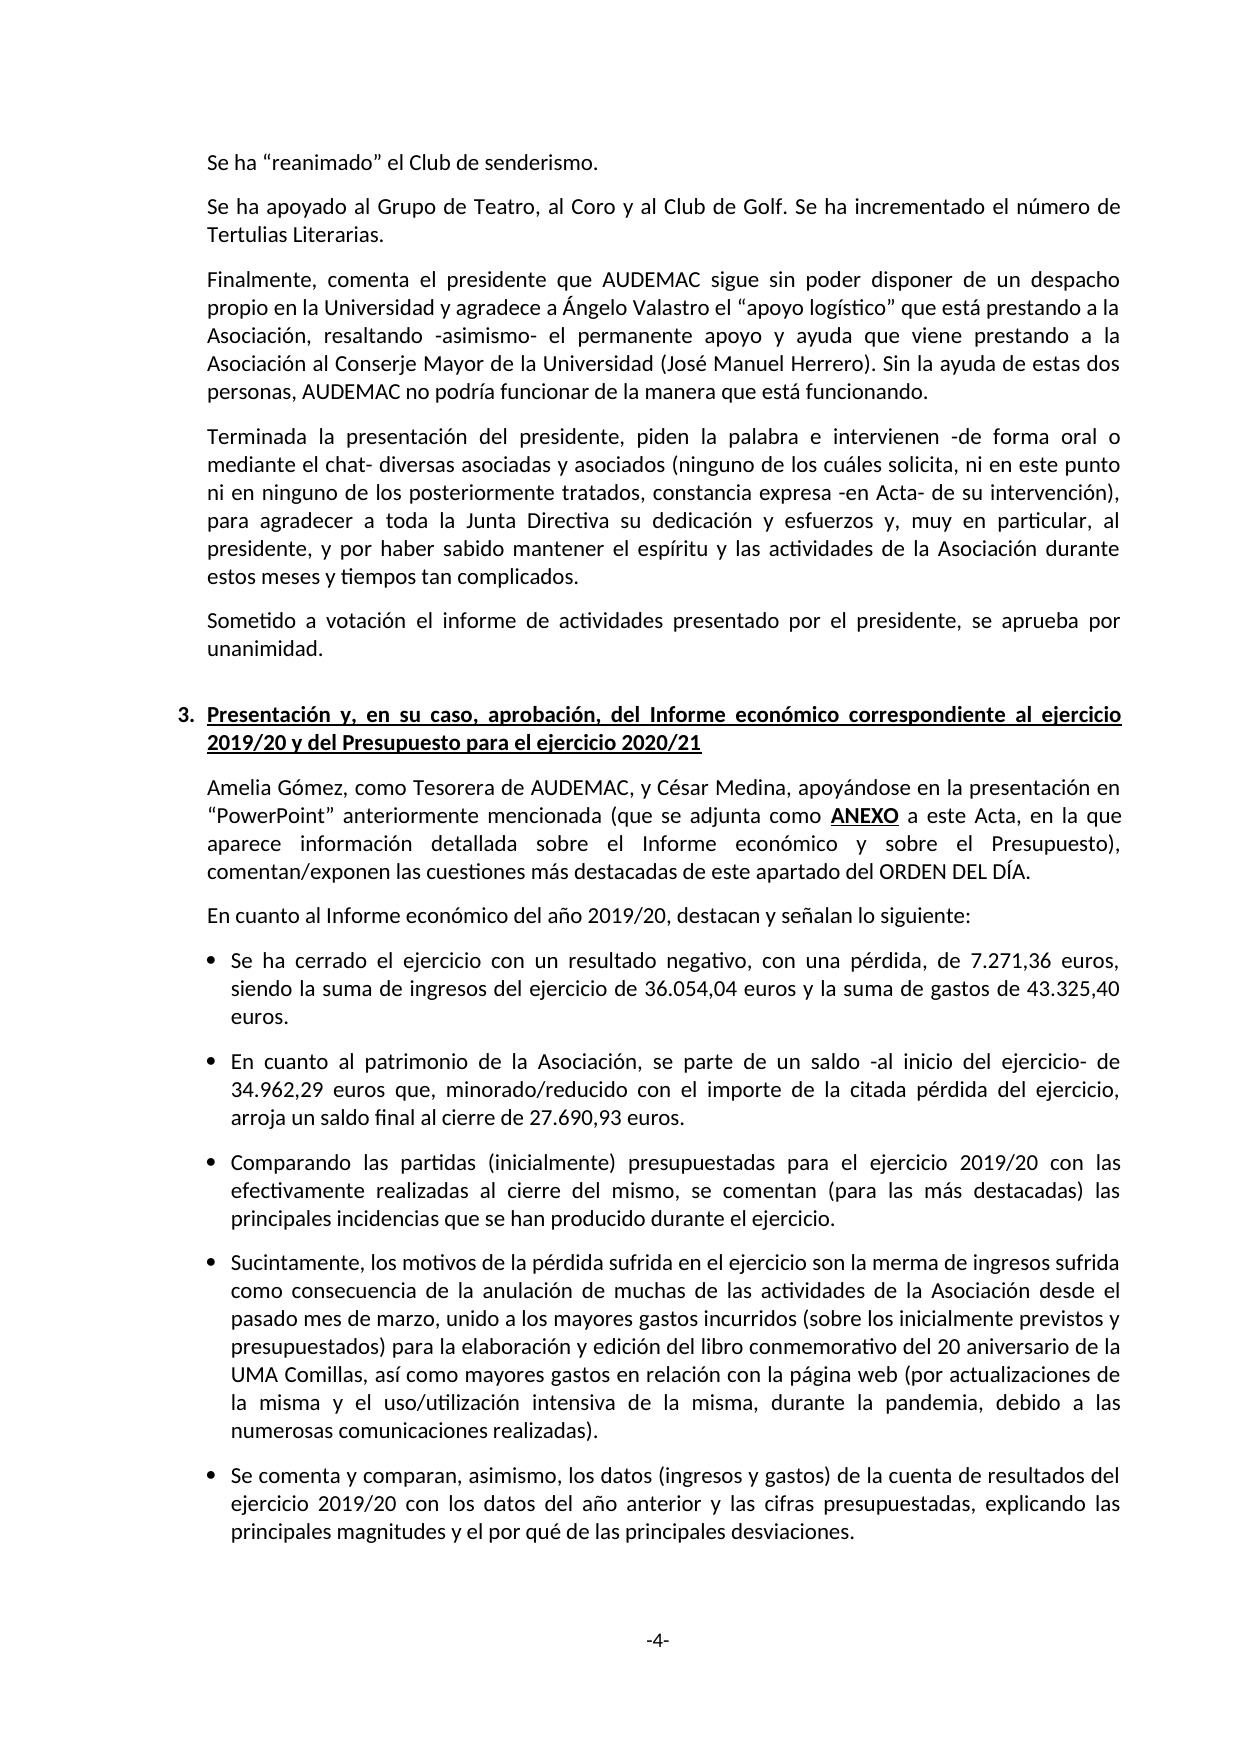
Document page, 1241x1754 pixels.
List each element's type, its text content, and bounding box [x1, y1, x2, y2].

list Sometido a votación el informe de actividades presentado por el presidente, se aprueba por unanimidad. [207, 607, 1122, 663]
list Amelia Gómez, como Tesorera de AUDEMAC, y César Medina, apoyándose en la presentación en “PowerPoint” anteriormente mencionada (que se adjunta como ANEXO a este Acta, en la que aparece información detallada sobre el Informe económico y sobre el Presupuesto), comentan/exponen las cuestiones más destacadas de este apartado del ORDEN DEL DÍA. [207, 773, 1122, 885]
list Comparando las partidas (inicialmente) presupuestadas para el ejercicio 2019/20 con las efectivamente realizadas al cierre del mismo, se comentan (para las más destacadas) las principales incidencias que se han producido durante el ejercicio. [207, 1148, 1122, 1232]
list En cuanto al Informe económico del año 2019/20, destacan y señalan lo siguiente: [207, 902, 1122, 929]
list Se comenta y comparan, asimismo, los datos (ingresos y gastos) de la cuenta de resultados del ejercicio 2019/20 con los datos del año anterior y las cifras presupuestadas, explicando las principales magnitudes y el por qué de las principales desviaciones. [207, 1461, 1122, 1545]
list Terminada la presentación del presidente, piden la palabra e intervienen -de forma oral o mediante el chat- diversas asociadas y asociados (ninguno de los cuáles solicita, ni en este punto ni en ninguno de los posteriormente tratados, constancia expresa -en Acta- de su intervención), para agradecer a toda la Junta Directiva su dedicación y esfuerzos y, muy en particular, al presidente, y por haber sabido mantener el espíritu y las actividades de la Asociación durante estos meses y tiempos tan complicados. [207, 422, 1122, 590]
list Se ha cerrado el ejercicio con un resultado negativo, con una pérdida, de 7.271,36 euros, siendo la suma de ingresos del ejercicio de 36.054,04 euros y la suma de gastos de 43.325,40 euros. [207, 946, 1122, 1030]
list Presentación y, en su caso, aprobación, del Informe económico correspondiente al ejercicio 2019/20 y del Presupuesto para el ejercicio 2020/21 [177, 700, 1122, 756]
list Se ha apoyado al Grupo de Teatro, al Coro y al Club de Golf. Se ha incrementado el número de Tertulias Literarias. [207, 192, 1122, 248]
list Se ha “reanimado” el Club de senderismo. [207, 148, 1122, 176]
list Sucintamente, los motivos de la pérdida sufrida en el ejercicio son la merma de ingresos sufrida como consecuencia de la anulación de muchas de las actividades de la Asociación desde el pasado mes de marzo, unido a los mayores gastos incurridos (sobre los inicialmente previstos y presupuestados) para la elaboración y edición del libro conmemorativo del 20 aniversario de la UMA Comillas, así como mayores gastos en relación con la página web (por actualizaciones de la misma y el uso/utilización intensiva de la misma, durante la pandemia, debido a las numerosas comunicaciones realizadas). [207, 1248, 1122, 1444]
list En cuanto al patrimonio de la Asociación, se parte de un saldo -al inicio del ejercicio- de 34.962,29 euros que, minorado/reducido con el importe de la citada pérdida del ejercicio, arroja un saldo final al cierre de 27.690,93 euros. [207, 1047, 1122, 1131]
list Finalmente, comenta el presidente que AUDEMAC sigue sin poder disponer de un despacho propio en la Universidad y agradece a Ángelo Valastro el “apoyo logístico” que está prestando a la Asociación, resaltando -asimismo- el permanente apoyo y ayuda que viene prestando a la Asociación al Conserje Mayor de la Universidad (José Manuel Herrero). Sin la ayuda de estas dos personas, AUDEMAC no podría funcionar de la manera que está funcionando. [207, 265, 1122, 405]
